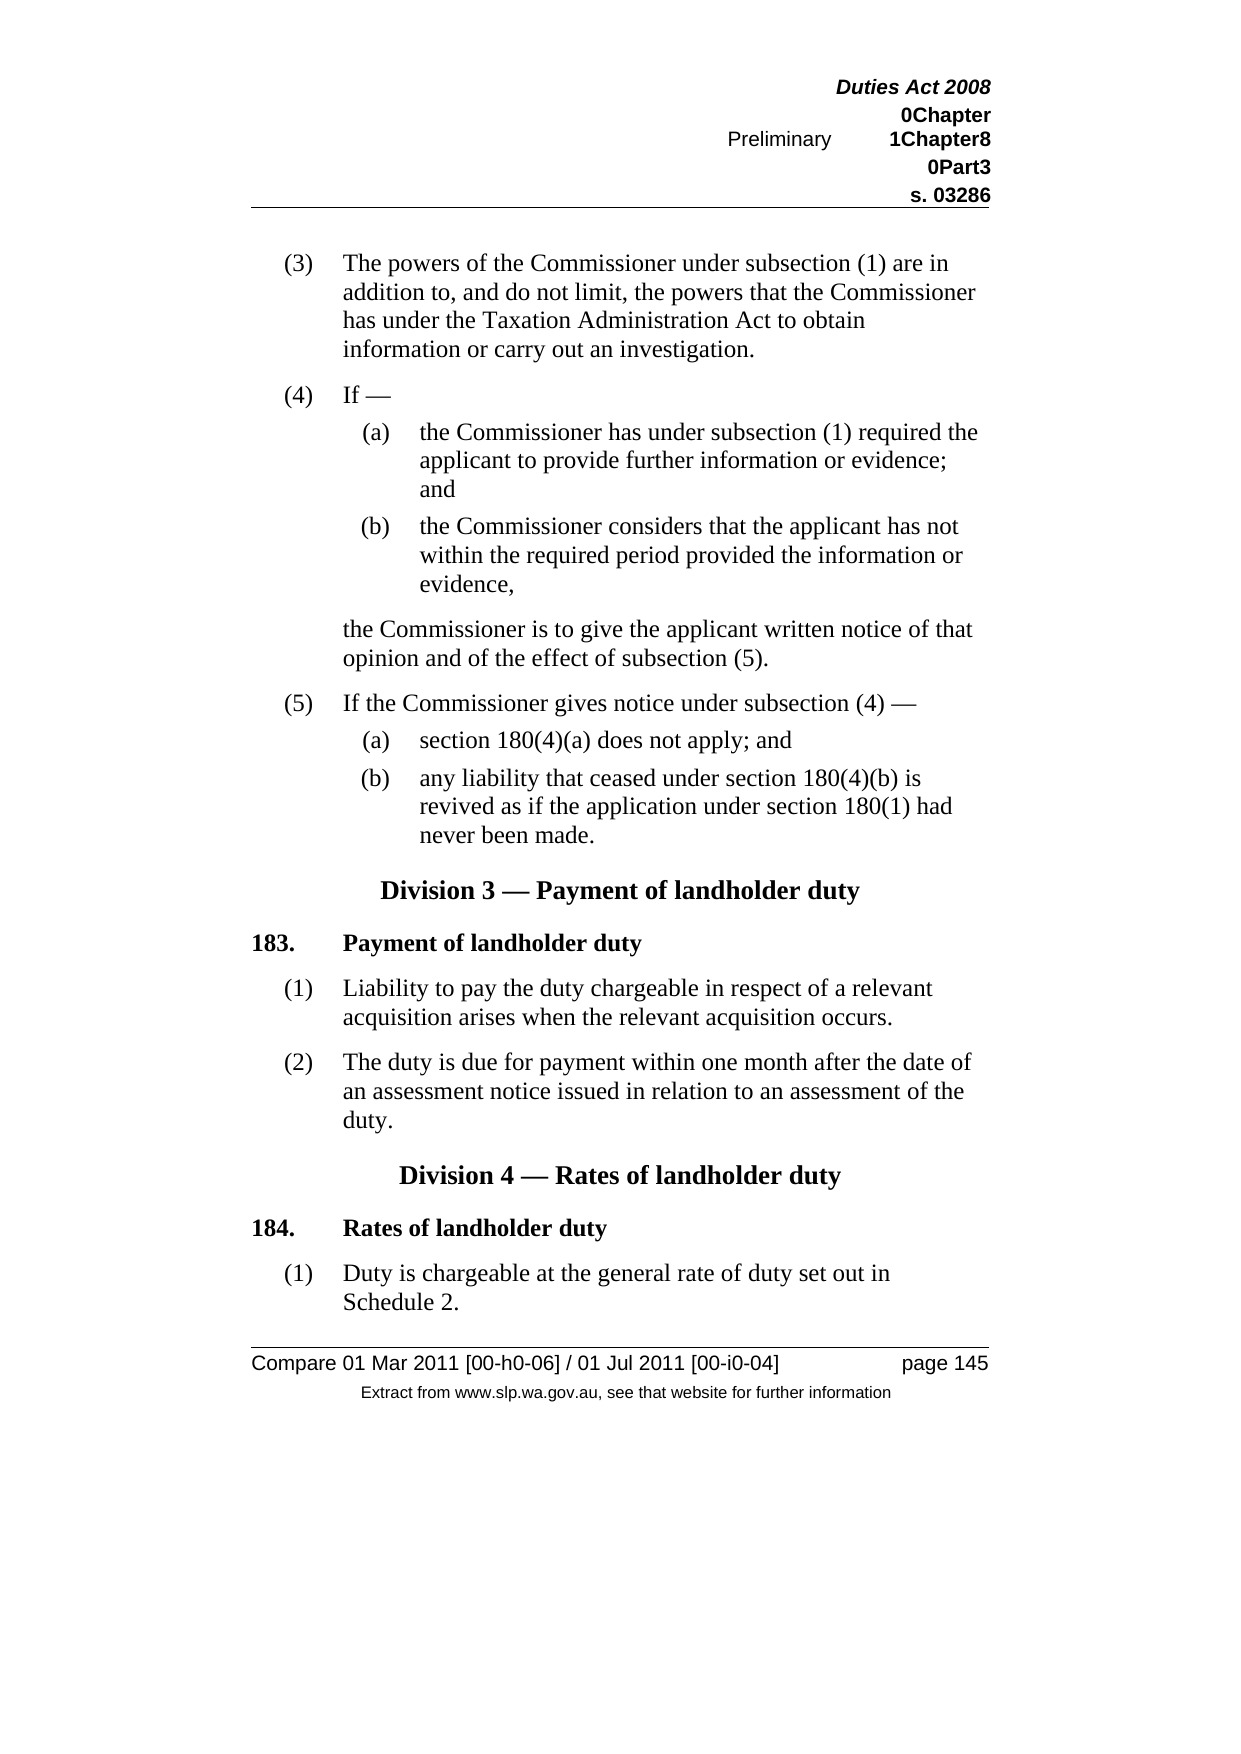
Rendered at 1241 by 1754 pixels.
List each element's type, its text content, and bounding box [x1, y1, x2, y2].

text (1) Liability to pay the duty chargeable in respect of a relevant acquisition arises when the relevant acquisition occurs. [251, 973, 989, 1031]
subtitle Division 3 — Payment of landholder duty [251, 874, 989, 905]
subtitle 183. Payment of landholder duty [251, 928, 989, 957]
text (2) The duty is due for payment within one month after the date of an assessment notice issued in relation to an assessment of the duty. [251, 1047, 989, 1134]
text (a) section 180(4)(a) does not apply; and [251, 726, 989, 754]
text (b) the Commissioner considers that the applicant has not within the required period provided the information or evidence, [251, 511, 989, 598]
text (3) The powers of the Commissioner under subsection (1) are in addition to, and do not limit, the powers that the Commissioner has under the Taxation Administration Act to obtain information or carry out an investigation. [251, 248, 989, 363]
text (a) the Commissioner has under subsection (1) required the applicant to provide further information or evidence; and [251, 417, 989, 503]
subtitle 184. Rates of landholder duty [251, 1213, 989, 1242]
text (4) If — [251, 380, 989, 408]
subtitle Division 4 — Rates of landholder duty [251, 1159, 989, 1190]
text (5) If the Commissioner gives notice under subsection (4) — [251, 688, 989, 717]
text (1) Duty is chargeable at the general rate of duty set out in Schedule 2. [251, 1258, 989, 1316]
text the Commissioner is to give the applicant written notice of that opinion and of the effect of subsection (5). [251, 614, 989, 672]
text (b) any liability that ceased under section 180(4)(b) is revived as if the application under section 180(1) had never been made. [251, 763, 989, 849]
